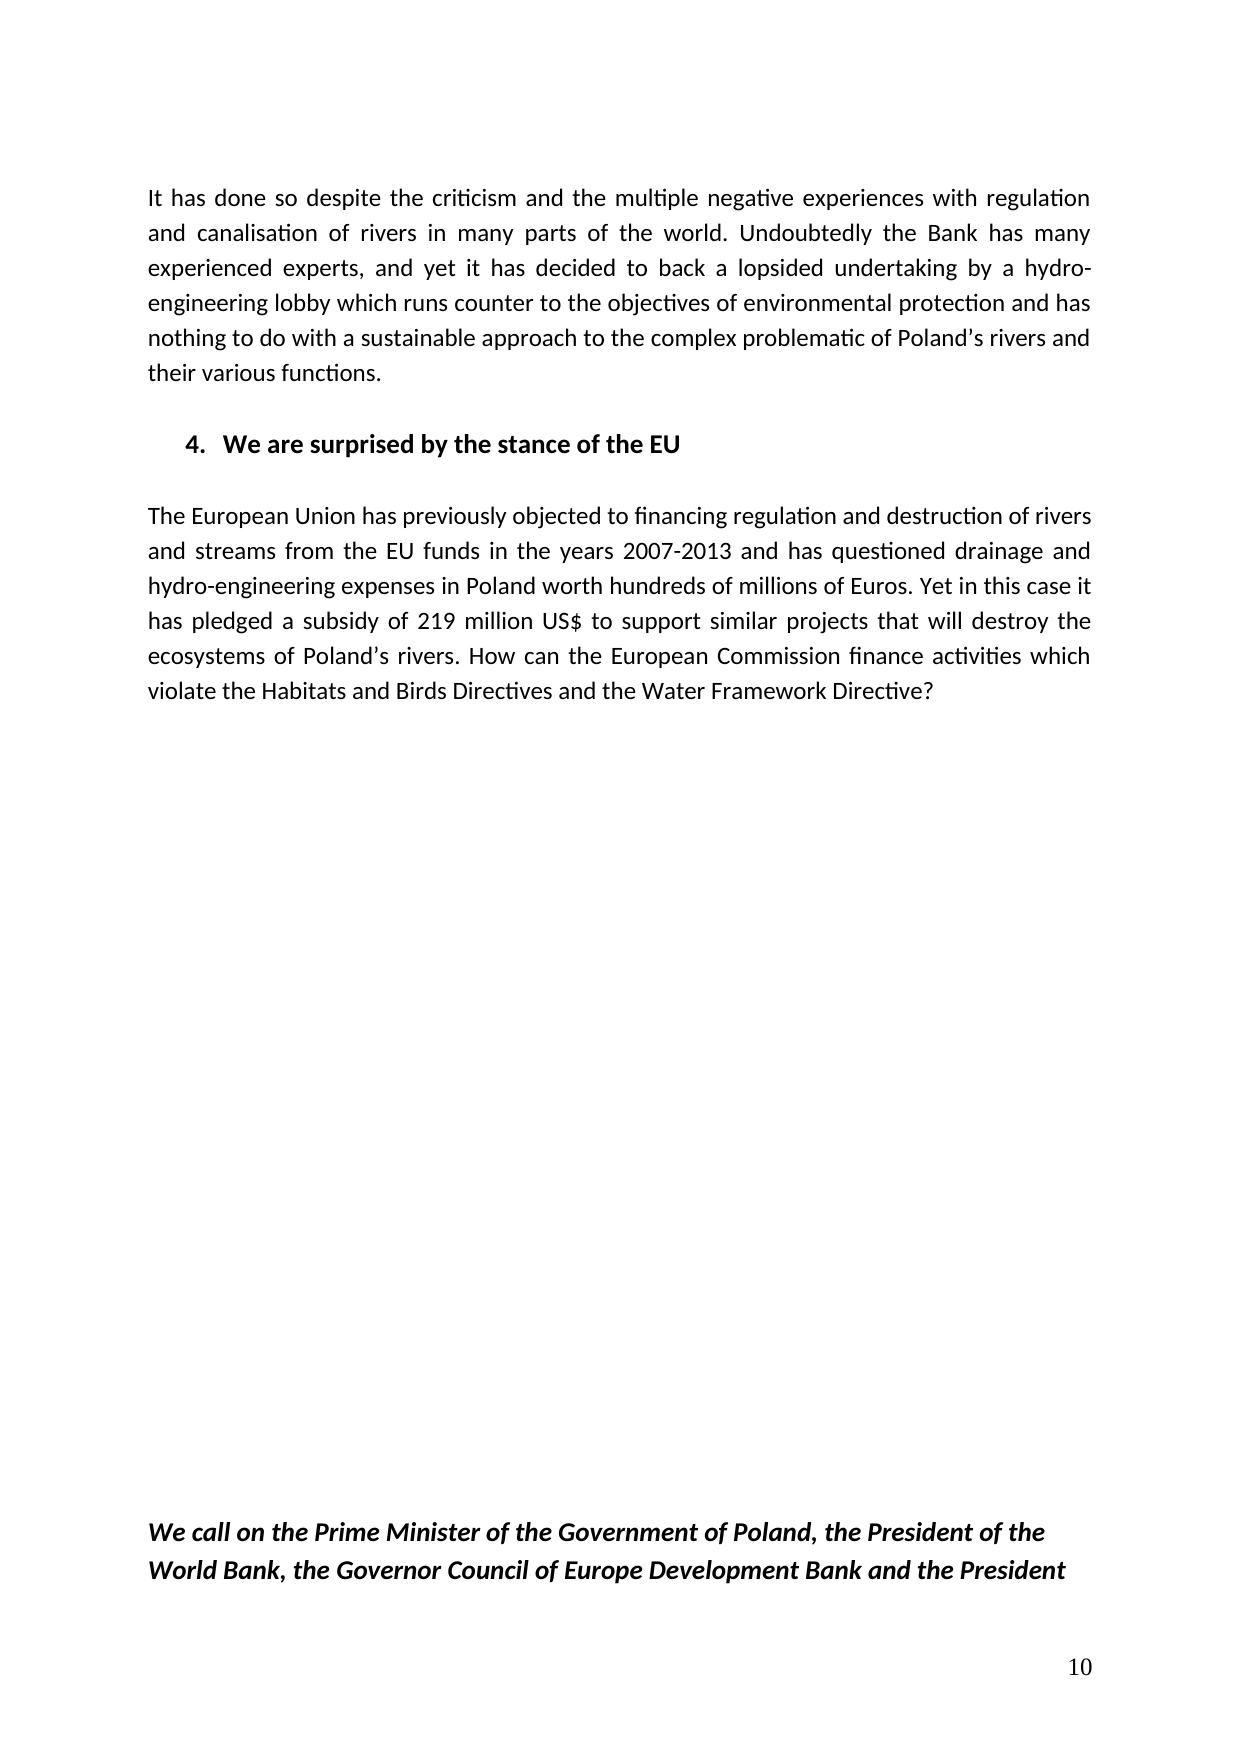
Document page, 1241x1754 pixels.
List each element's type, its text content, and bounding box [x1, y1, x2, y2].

list We are surprised by the stance of the EU [185, 428, 1093, 461]
text It has done so despite the criticism and the multiple negative experiences with regulation and canalisation of rivers in many parts of the world. Undoubtedly the Bank has many experienced experts, and yet it has decided to back a lopsided undertaking by a hydro-engineering lobby which runs counter to the objectives of environmental protection and has nothing to do with a sustainable approach to the complex problematic of Poland’s rivers and their various functions. [148, 183, 1093, 388]
text The European Union has previously objected to financing regulation and destruction of rivers and streams from the EU funds in the years 2007-2013 and has questioned drainage and hydro-engineering expenses in Poland worth hundreds of millions of Euros. Yet in this case it has pledged a subsidy of 219 million US$ to support similar projects that will destroy the ecosystems of Poland’s rivers. How can the European Commission finance activities which violate the Habitats and Birds Directives and the Water Framework Directive? [148, 501, 1093, 706]
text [148, 1516, 1093, 1586]
